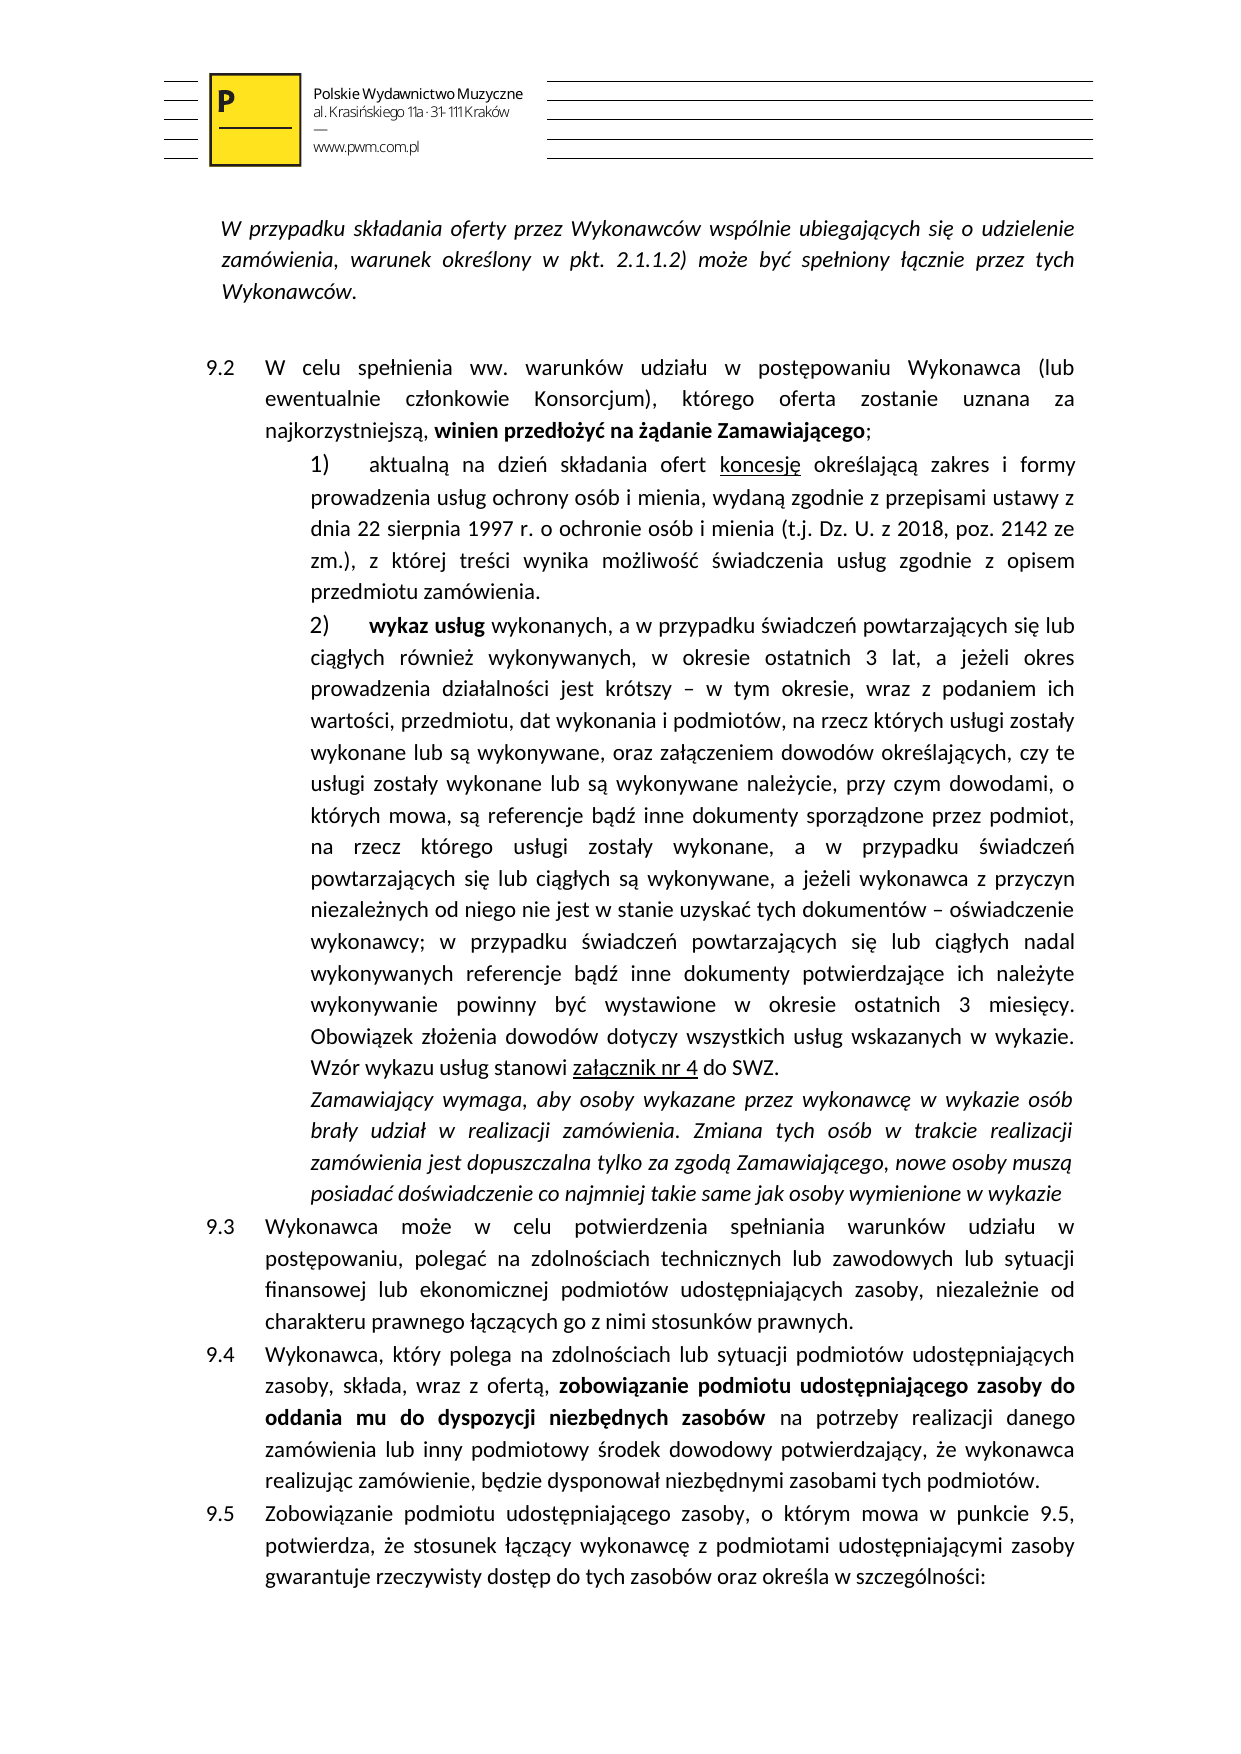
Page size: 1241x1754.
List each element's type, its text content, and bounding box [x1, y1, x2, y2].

list Wykonawca może w celu potwierdzenia spełniania warunków udziału w postępowaniu, polegać na zdolnościach technicznych lub zawodowych lub sytuacji finansowej lub ekonomicznej podmiotów udostępniających zasoby, niezależnie od charakteru prawnego łączących go z nimi stosunków prawnych. [206, 1212, 1076, 1335]
list wykaz usług wykonanych, a w przypadku świadczeń powtarzających się lub ciągłych również wykonywanych, w okresie ostatnich 3 lat, a jeżeli okres prowadzenia działalności jest krótszy – w tym okresie, wraz z podaniem ich wartości, przedmiotu, dat wykonania i podmiotów, na rzecz których usługi zostały wykonane lub są wykonywane, oraz załączeniem dowodów określających, czy te usługi zostały wykonane lub są wykonywane należycie, przy czym dowodami, o których mowa, są referencje bądź inne dokumenty sporządzone przez podmiot, na rzecz którego usługi zostały wykonane, a w przypadku świadczeń powtarzających się lub ciągłych są wykonywane, a jeżeli wykonawca z przyczyn niezależnych od niego nie jest w stanie uzyskać tych dokumentów – oświadczenie wykonawcy; w przypadku świadczeń powtarzających się lub ciągłych nadal wykonywanych referencje bądź inne dokumenty potwierdzające ich należyte wykonywanie powinny być wystawione w okresie ostatnich 3 miesięcy. Obowiązek złożenia dowodów dotyczy wszystkich usług wskazanych w wykazie. Wzór wykazu usług stanowi załącznik nr 4 do SWZ. [309, 609, 1076, 1081]
list W przypadku składania oferty przez Wykonawców wspólnie ubiegających się o udzielenie zamówienia, warunek określony w pkt. 2.1.1.2) może być spełniony łącznie przez tych Wykonawców. [220, 214, 1078, 305]
list aktualną na dzień składania ofert koncesję określającą zakres i formy prowadzenia usług ochrony osób i mienia, wydaną zgodnie z przepisami ustawy z dnia 22 sierpnia 1997 r. o ochronie osób i mienia (t.j. Dz. U. z 2018, poz. 2142 ze zm.), z której treści wynika możliwość świadczenia usług zgodnie z opisem przedmiotu zamówienia. [309, 449, 1076, 605]
list Wykonawca, który polega na zdolnościach lub sytuacji podmiotów udostępniających zasoby, składa, wraz z ofertą, zobowiązanie podmiotu udostępniającego zasoby do oddania mu do dyspozycji niezbędnych zasobów na potrzeby realizacji danego zamówienia lub inny podmiotowy środek dowodowy potwierdzający, że wykonawca realizując zamówienie, będzie dysponował niezbędnymi zasobami tych podmiotów. [206, 1340, 1076, 1494]
list W celu spełnienia ww. warunków udziału w postępowaniu Wykonawca (lub ewentualnie członkowie Konsorcjum), którego oferta zostanie uznana za najkorzystniejszą, winien przedłożyć na żądanie Zamawiającego; [206, 353, 1076, 444]
list Zamawiający wymaga, aby osoby wykazane przez wykonawcę w wykazie osób brały udział w realizacji zamówienia. Zmiana tych osób w trakcie realizacji zamówienia jest dopuszczalna tylko za zgodą Zamawiającego, nowe osoby muszą posiadać doświadczenie co najmniej takie same jak osoby wymienione w wykazie [310, 1085, 1076, 1208]
list Zobowiązanie podmiotu udostępniającego zasoby, o którym mowa w punkcie 9.5, potwierdza, że stosunek łączący wykonawcę z podmiotami udostępniającymi zasoby gwarantuje rzeczywisty dostęp do tych zasobów oraz określa w szczególności: [206, 1499, 1076, 1590]
